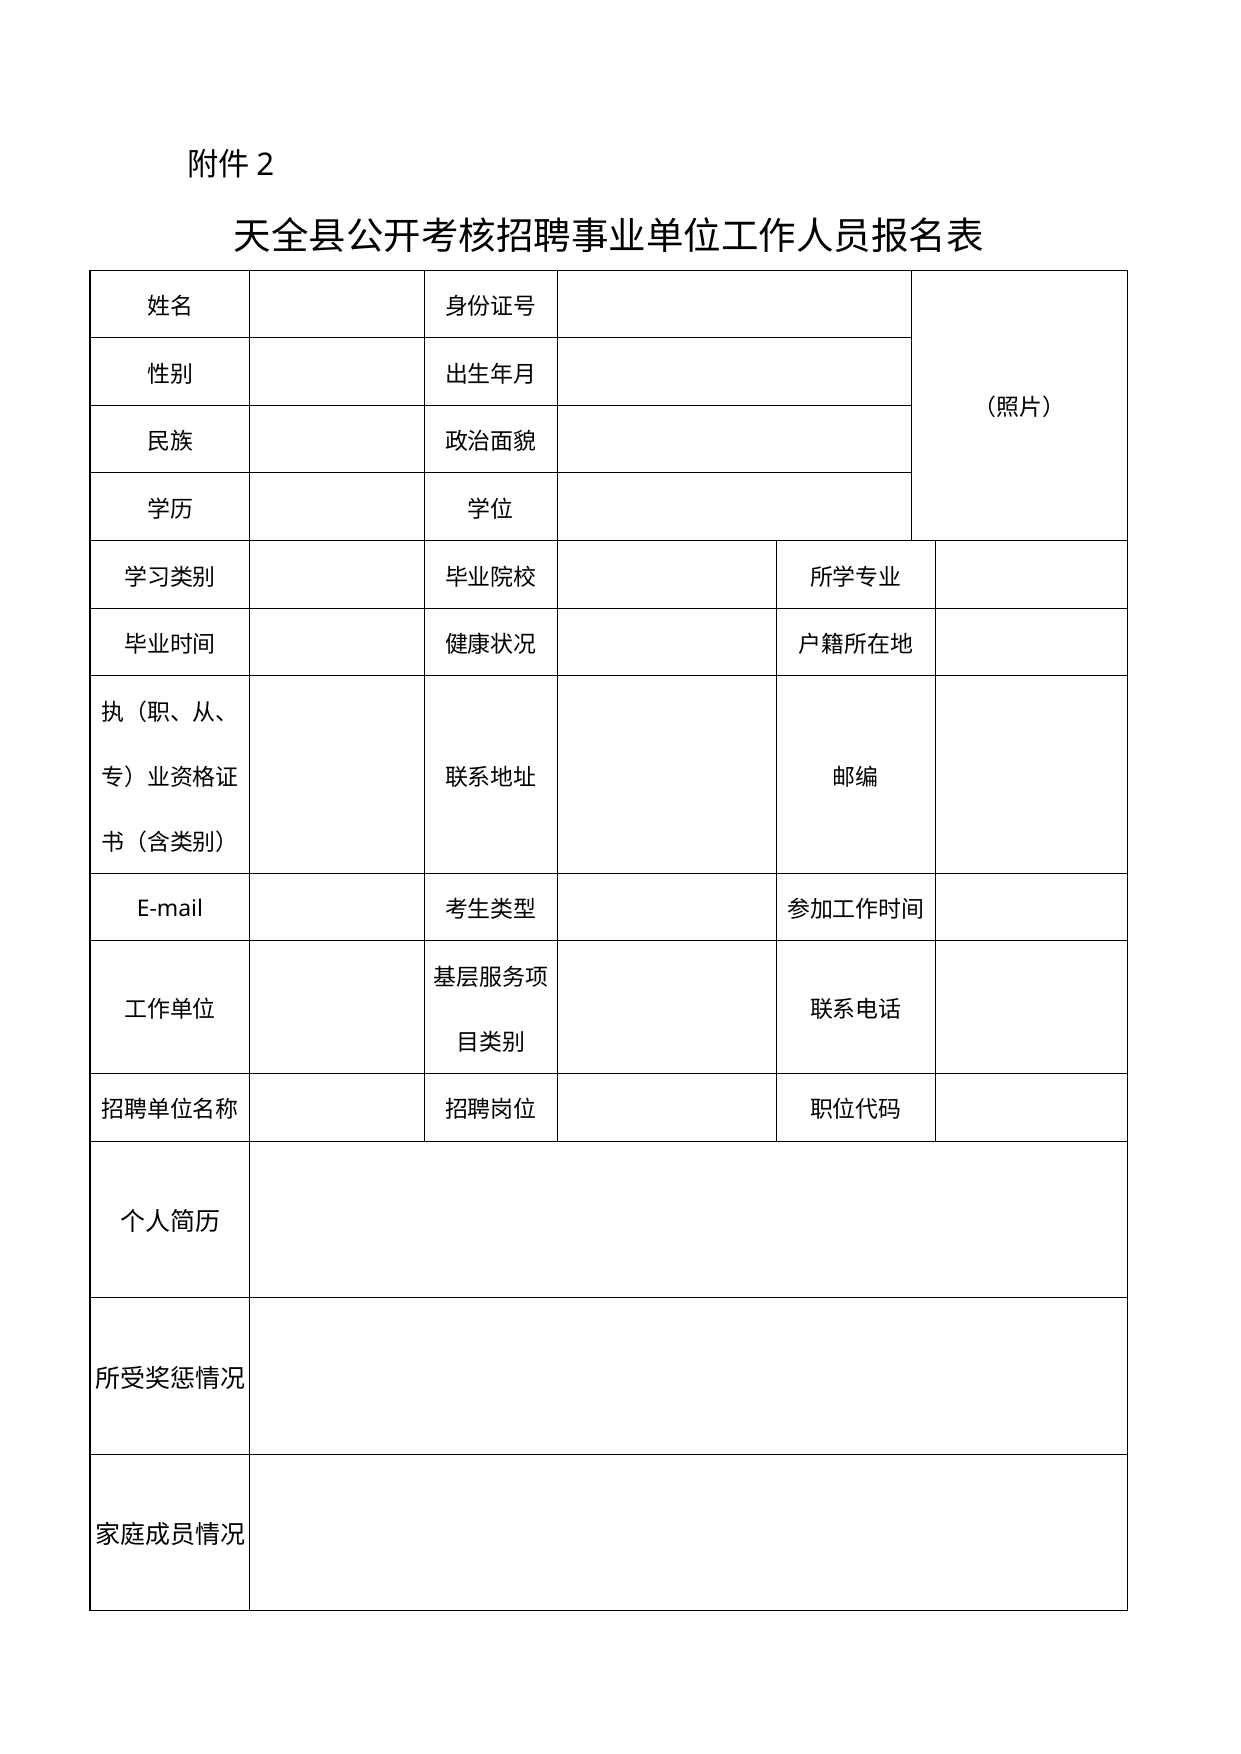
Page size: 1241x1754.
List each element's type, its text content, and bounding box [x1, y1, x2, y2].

table_cell 工作单位 [91, 941, 249, 1073]
table_cell 考生类型 [425, 874, 557, 940]
table_cell 姓名 [91, 271, 249, 337]
table_cell [250, 874, 424, 940]
table_cell 身份证号 [425, 271, 557, 337]
table_cell 民族 [91, 406, 249, 472]
table_cell [936, 541, 1127, 607]
table_cell [936, 941, 1127, 1073]
table_cell 联系地址 [425, 676, 557, 873]
table_cell 招聘岗位 [425, 1074, 557, 1141]
table_cell [936, 609, 1127, 675]
table_cell 学习类别 [91, 541, 249, 607]
table_cell [936, 676, 1127, 873]
table_cell 政治面貌 [425, 406, 557, 472]
table_cell 邮编 [777, 676, 935, 873]
text 附件2 [187, 129, 1053, 194]
table_cell 性别 [91, 338, 249, 405]
table_cell 联系电话 [777, 941, 935, 1073]
table_cell [558, 406, 911, 472]
table_cell （照片） [912, 271, 1127, 540]
table_cell [250, 1074, 424, 1141]
table_cell 参加工作时间 [777, 874, 935, 940]
table_cell 职位代码 [777, 1074, 935, 1141]
table_cell 个人简历 [91, 1142, 249, 1297]
table_cell [558, 874, 776, 940]
table_cell [250, 676, 424, 873]
table_cell 所学专业 [777, 541, 935, 607]
table_cell [250, 941, 424, 1073]
table_cell 健康状况 [425, 609, 557, 675]
table_cell 毕业时间 [91, 609, 249, 675]
table_cell [936, 874, 1127, 940]
table_cell 基层服务项目类别 [425, 941, 557, 1073]
table_cell [558, 1074, 776, 1141]
table_cell [558, 338, 911, 405]
table_cell [558, 473, 911, 540]
table_cell [558, 676, 776, 873]
table_cell 所受奖惩情况 [91, 1298, 249, 1453]
table_cell 出生年月 [425, 338, 557, 405]
table_cell 家庭成员情况 [91, 1455, 249, 1610]
table_cell 学位 [425, 473, 557, 540]
table_cell [250, 406, 424, 472]
table_cell [250, 473, 424, 540]
table_cell [558, 941, 776, 1073]
table_cell 执（职、从、专）业资格证书（含类别） [91, 676, 249, 873]
table_cell [936, 1074, 1127, 1141]
table_cell [250, 271, 424, 337]
table_cell [250, 1455, 1127, 1610]
table_cell [250, 1142, 1127, 1297]
table_cell 招聘单位名称 [91, 1074, 249, 1141]
table_cell [250, 1298, 1127, 1453]
table_cell 学历 [91, 473, 249, 540]
table_cell 毕业院校 [425, 541, 557, 607]
table_cell [250, 609, 424, 675]
table_cell [558, 609, 776, 675]
table_cell [250, 338, 424, 405]
table_cell [558, 541, 776, 607]
table_cell [558, 271, 911, 337]
table_cell E-mail [91, 874, 249, 940]
table_cell 户籍所在地 [777, 609, 935, 675]
table_cell [250, 541, 424, 607]
table_header 天全县公开考核招聘事业单位工作人员报名表 [90, 195, 1127, 269]
